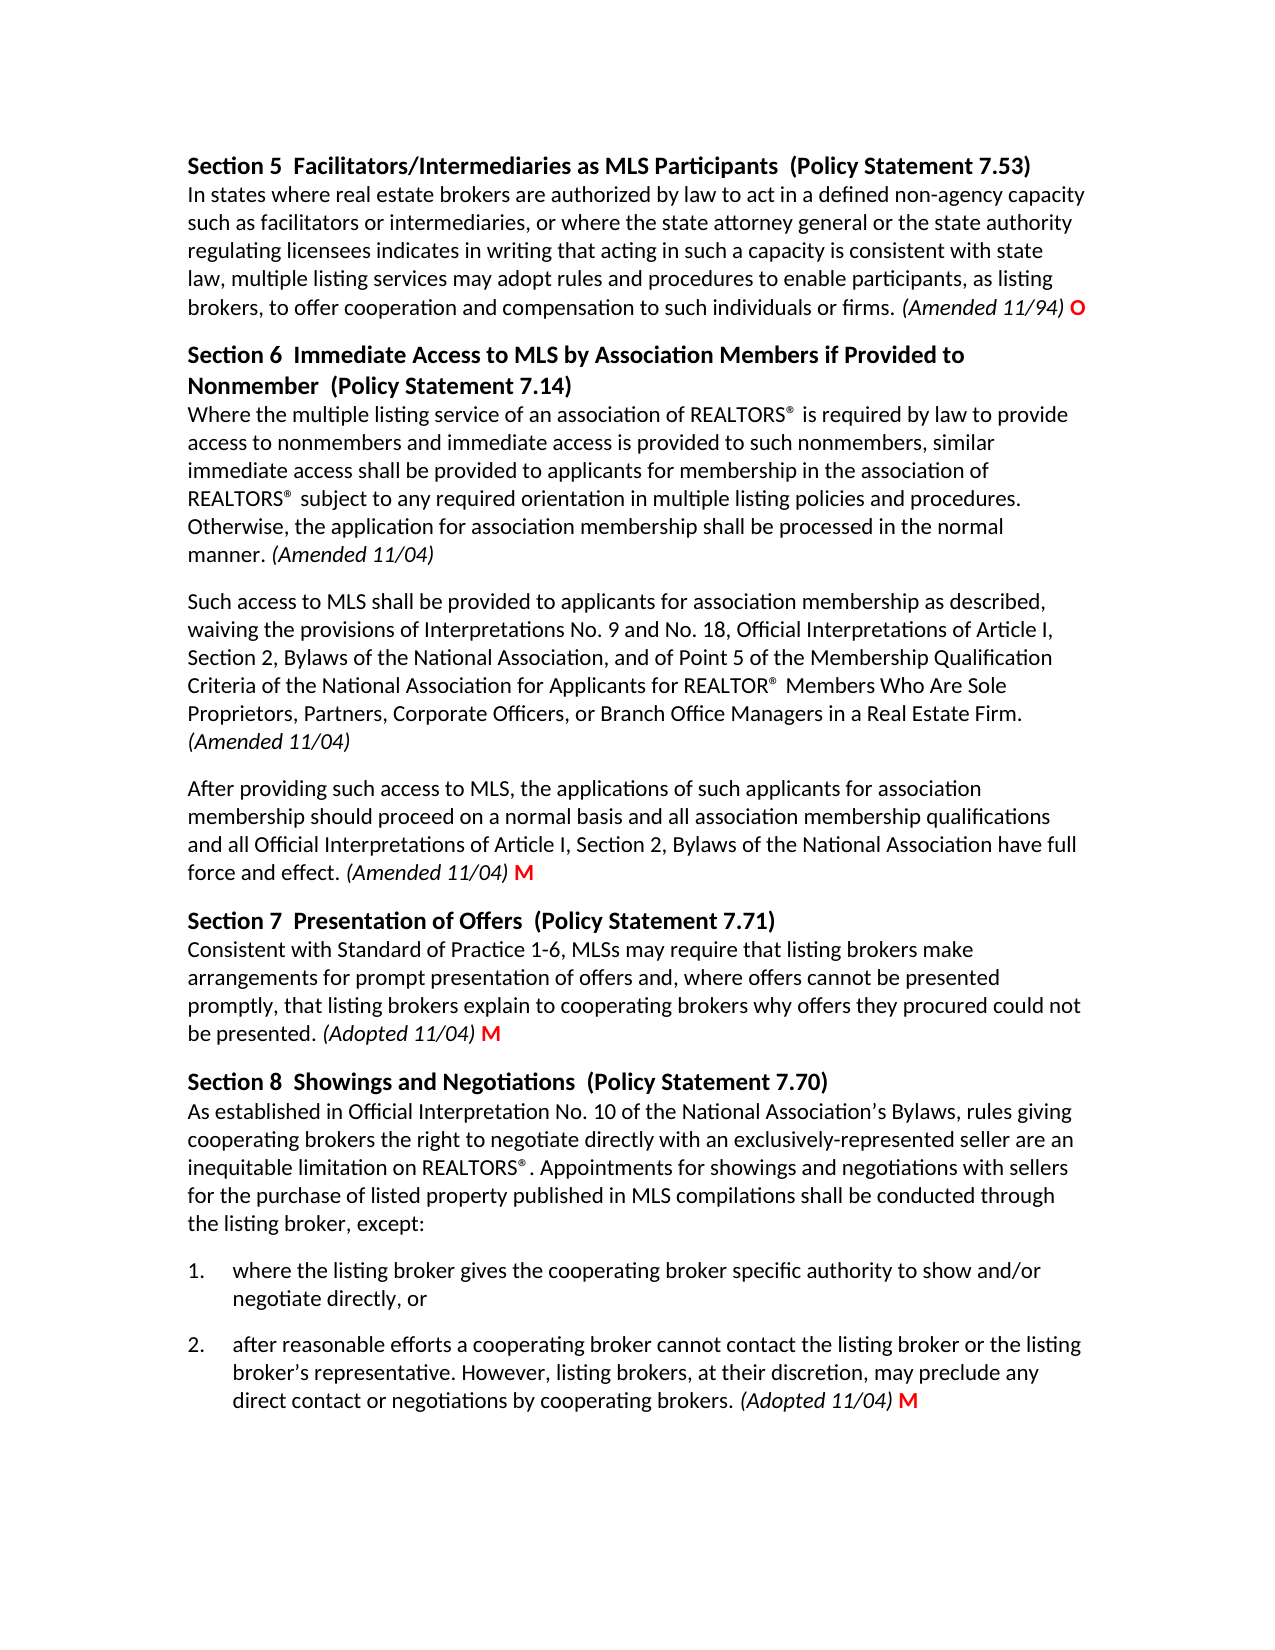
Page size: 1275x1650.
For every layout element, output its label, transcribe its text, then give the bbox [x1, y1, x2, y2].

text Section 5 Facilitators/Intermediaries as MLS Participants (Policy Statement 7.53) [187, 150, 1087, 181]
text After providing such access to MLS, the applications of such applicants for association membership should proceed on a normal basis and all association membership qualifications and all Official Interpretations of Article I, Section 2, Bylaws of the National Association have full force and effect. (Amended 11/04) M [187, 774, 1087, 886]
text Section 8 Showings and Negotiations (Policy Statement 7.70) [187, 1066, 1087, 1097]
text In states where real estate brokers are authorized by law to act in a defined non-agency capacity such as facilitators or intermediaries, or where the state attorney general or the state authority regulating licensees indicates in writing that acting in such a capacity is consistent with state law, multiple listing services may adopt rules and procedures to enable participants, as listing brokers, to offer cooperation and compensation to such individuals or firms. (Amended 11/94) O [187, 181, 1087, 321]
text Section 7 Presentation of Offers (Policy Statement 7.71) [187, 905, 1087, 936]
text Section 6 Immediate Access to MLS by Association Members if Provided to Nonmember (Policy Statement 7.14) [187, 339, 1087, 400]
text As established in Official Interpretation No. 10 of the National Association’s Bylaws, rules giving cooperating brokers the right to negotiate directly with an exclusively-represented seller are an inequitable limitation on REALTORS®. Appointments for showings and negotiations with sellers for the purchase of listed property published in MLS compilations shall be conducted through the listing broker, except: [187, 1097, 1087, 1237]
text Consistent with Standard of Practice 1-6, MLSs may require that listing brokers make arrangements for prompt presentation of offers and, where offers cannot be presented promptly, that listing brokers explain to cooperating brokers why offers they procured could not be presented. (Adopted 11/04) M [187, 936, 1087, 1048]
list 1. where the listing broker gives the cooperating broker specific authority to show and/or negotiate directly, or [187, 1256, 1087, 1312]
text Where the multiple listing service of an association of REALTORS® is required by law to provide access to nonmembers and immediate access is provided to such nonmembers, similar immediate access shall be provided to applicants for membership in the association of REALTORS® subject to any required orientation in multiple listing policies and procedures. Otherwise, the application for association membership shall be processed in the normal manner. (Amended 11/04) [187, 400, 1087, 568]
list 2. after reasonable efforts a cooperating broker cannot contact the listing broker or the listing broker’s representative. However, listing brokers, at their discretion, may preclude any direct contact or negotiations by cooperating brokers. (Adopted 11/04) M [187, 1331, 1087, 1414]
text Such access to MLS shall be provided to applicants for association membership as described, waiving the provisions of Interpretations No. 9 and No. 18, Official Interpretations of Article I, Section 2, Bylaws of the National Association, and of Point 5 of the Membership Qualification Criteria of the National Association for Applicants for REALTOR® Members Who Are Sole Proprietors, Partners, Corporate Officers, or Branch Office Managers in a Real Estate Firm. (Amended 11/04) [187, 587, 1087, 755]
